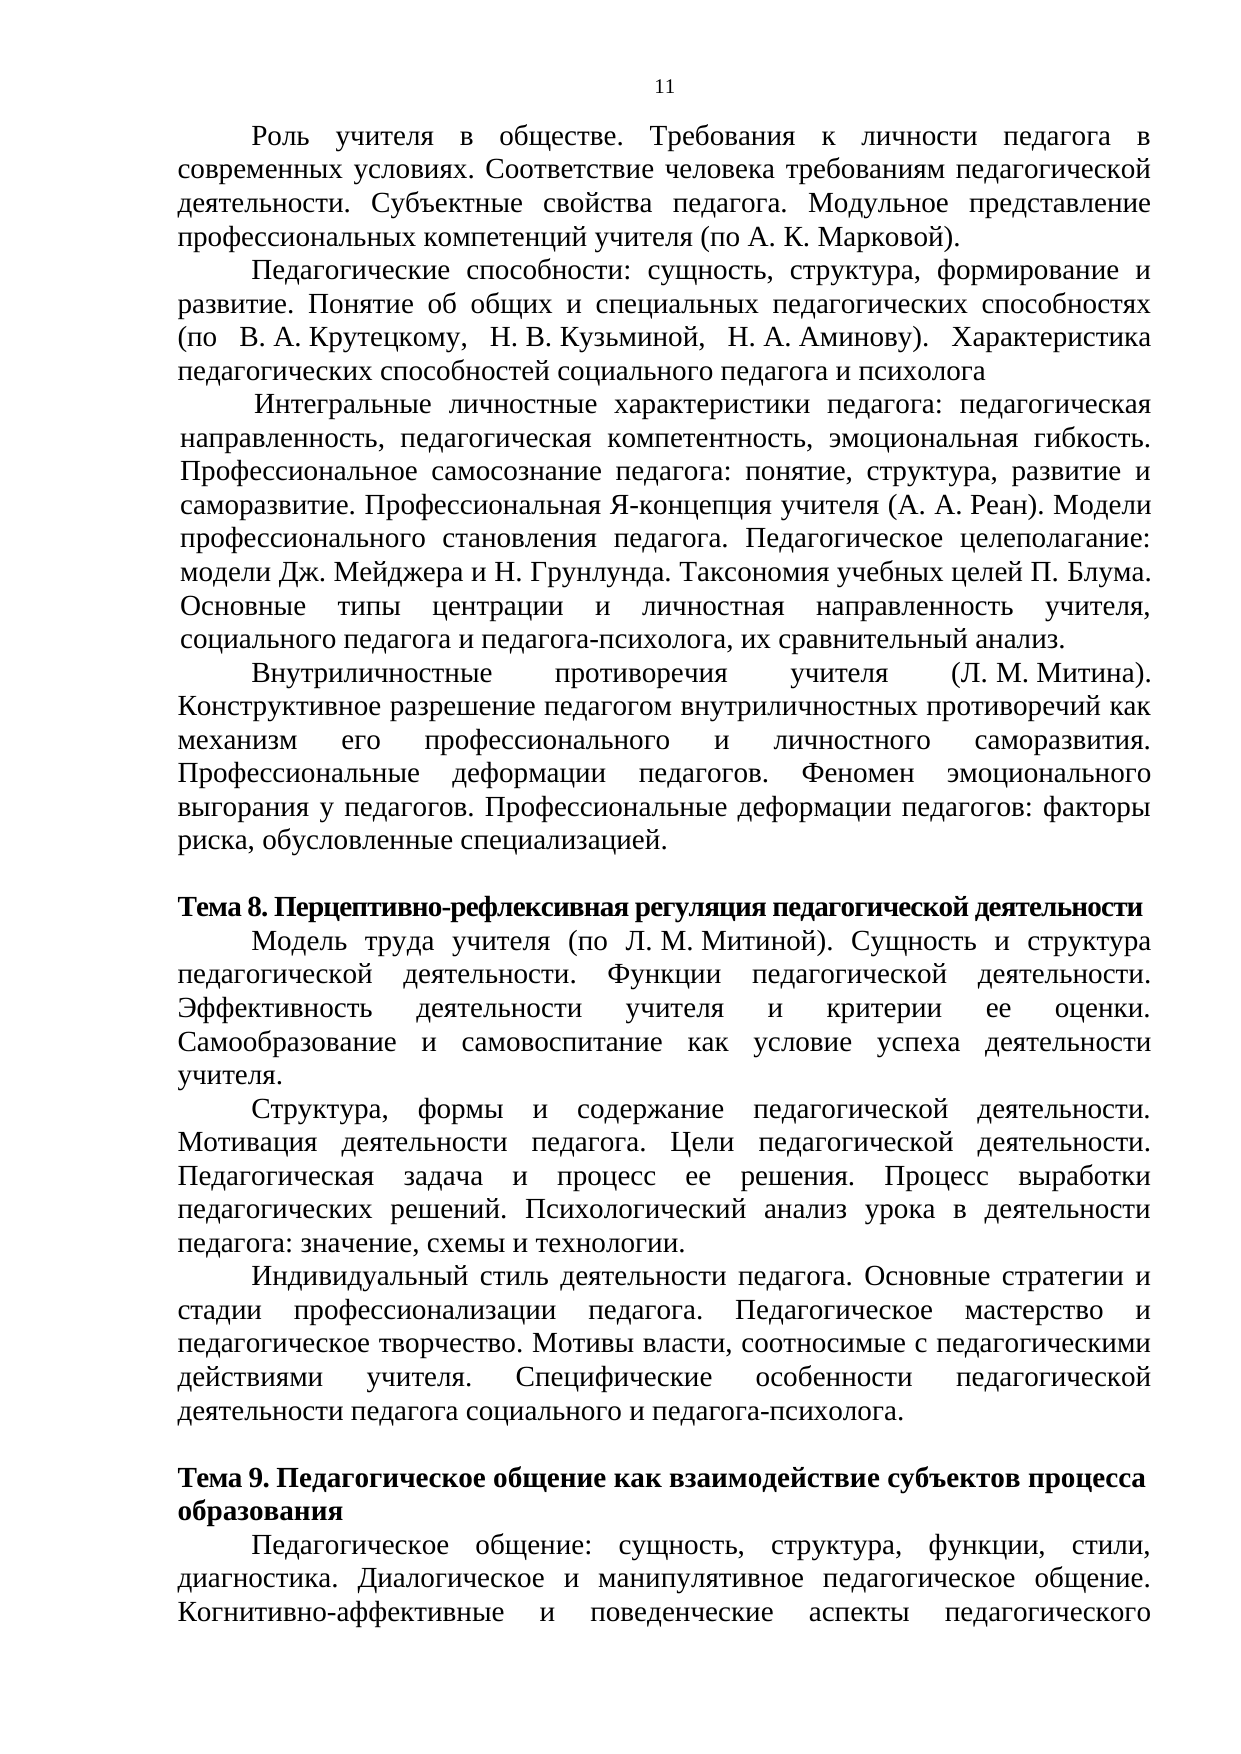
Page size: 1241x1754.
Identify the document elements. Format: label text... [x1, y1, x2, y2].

text Структура, формы и содержание педагогической деятельности. Мотивация деятельности педагога. Цели педагогической деятельности. Педагогическая задача и процесс ее решения. Процесс выработки педагогических решений. Психологический анализ урока в деятельности педагога: значение, схемы и технологии. [177, 1091, 1152, 1258]
text Педагогические способности: сущность, структура, формирование и развитие. Понятие об общих и специальных педагогических способностях (по В. А. Крутецкому, Н. В. Кузьминой, Н. А. Аминову). Характеристика педагогических способностей социального педагога и психолога [177, 252, 1152, 386]
text Тема 9. Педагогическое общение как взаимодействие субъектов процесса образования [177, 1460, 1152, 1527]
text Роль учителя в обществе. Требования к личности педагога в современных условиях. Соответствие человека требованиям педагогической деятельности. Субъектные свойства педагога. Модульное представление профессиональных компетенций учителя (по А. К. Марковой). [177, 118, 1152, 252]
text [177, 1527, 1152, 1627]
text Внутриличностные противоречия учителя (Л. М. Митина). Конструктивное разрешение педагогом внутриличностных противоречий как механизм его профессионального и личностного саморазвития. Профессиональные деформации педагогов. Феномен эмоционального выгорания у педагогов. Профессиональные деформации педагогов: факторы риска, обусловленные специализацией. [177, 655, 1152, 856]
text Модель труда учителя (по Л. М. Митиной). Сущность и структура педагогической деятельности. Функции педагогической деятельности. Эффективность деятельности учителя и критерии ее оценки. Самообразование и самовоспитание как условие успеха деятельности учителя. [177, 923, 1152, 1091]
text Интегральные личностные характеристики педагога: педагогическая направленность, педагогическая компетентность, эмоциональная гибкость. Профессиональное самосознание педагога: понятие, структура, развитие и саморазвитие. Профессиональная Я-концепция учителя (А. А. Реан). Модели профессионального становления педагога. Педагогическое целеполагание: модели Дж. Мейджера и Н. Грунлунда. Таксономия учебных целей П. Блума. Основные типы центрации и личностная направленность учителя, социального педагога и педагога-психолога, их сравнительный анализ. [180, 386, 1152, 655]
text Тема 8. Перцептивно-рефлексивная регуляция педагогической деятельности [177, 889, 1152, 923]
text Индивидуальный стиль деятельности педагога. Основные стратегии и стадии профессионализации педагога. Педагогическое мастерство и педагогическое творчество. Мотивы власти, соотносимые с педагогическими действиями учителя. Специфические особенности педагогической деятельности педагога социального и педагога-психолога. [177, 1258, 1152, 1426]
